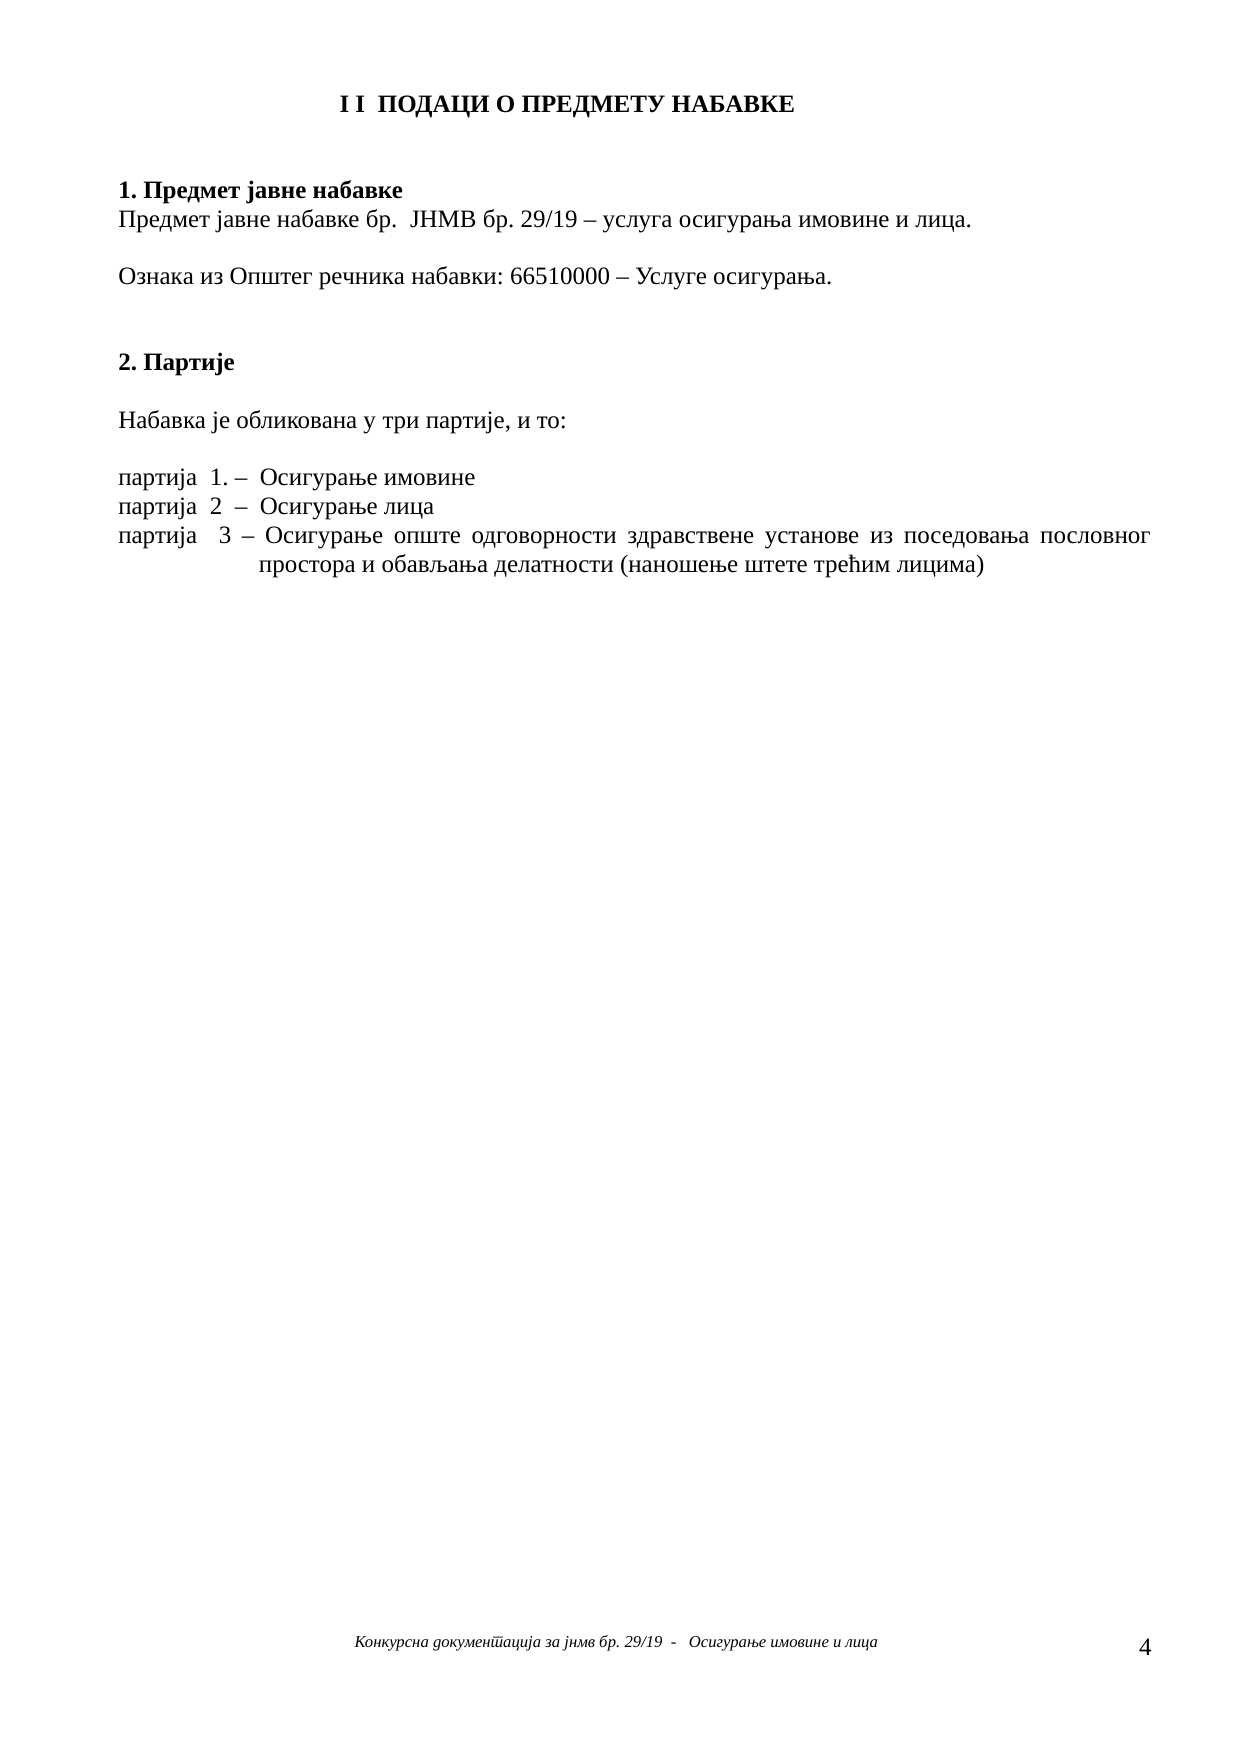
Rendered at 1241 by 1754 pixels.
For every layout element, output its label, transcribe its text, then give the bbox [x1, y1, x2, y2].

text партија 2 – Осигурање лица [118, 491, 1152, 520]
text Набавка је обликована у три партије, и то: [118, 405, 1152, 434]
text 1. Предмет јавне набавке [118, 175, 1152, 204]
text 2. Партије [118, 347, 1152, 376]
text Предмет јавне набавке бр. ЈНМВ бр. 29/19 – услугa осигурања имовине и лица. [118, 204, 1152, 232]
text партија 1. – Осигурање имовине [118, 462, 1152, 491]
text I I ПОДАЦИ О ПРЕДМЕТУ НАБАВКЕ [266, 89, 1152, 117]
text Ознака из Општег речника набавки: 66510000 – Услуге осигурања. [118, 261, 1152, 290]
text партија 3 – Осигурање опште одговорности здравствене установе из поседовања пословног простора и обављања делатности (наношење штете трећим лицима) [118, 520, 1152, 577]
